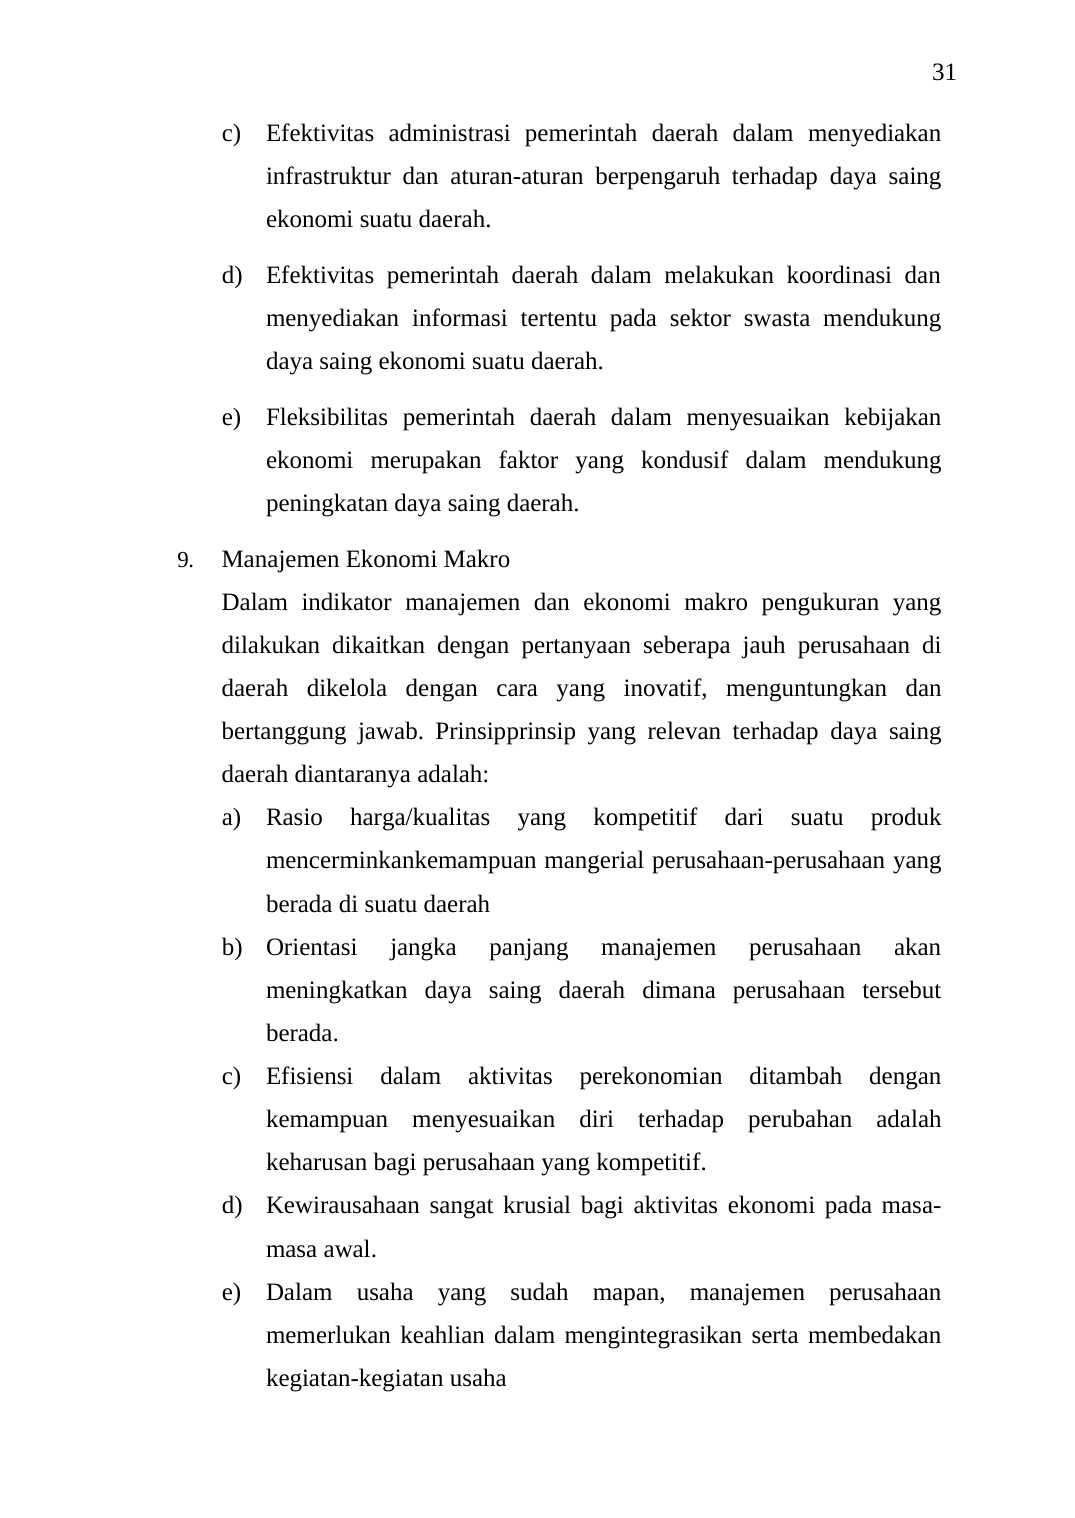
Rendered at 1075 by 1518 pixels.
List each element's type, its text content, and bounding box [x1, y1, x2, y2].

list Efektivitas administrasi pemerintah daerah dalam menyediakan infrastruktur dan aturan-aturan berpengaruh terhadap daya saing ekonomi suatu daerah. [222, 118, 942, 233]
list Rasio harga/kualitas yang kompetitif dari suatu produk mencerminkankemampuan mangerial perusahaan-perusahaan yang berada di suatu daerah [222, 802, 942, 917]
list Orientasi jangka panjang manajemen perusahaan akan meningkatkan daya saing daerah dimana perusahaan tersebut berada. [222, 932, 942, 1047]
text Dalam indikator manajemen dan ekonomi makro pengukuran yang dilakukan dikaitkan dengan pertanyaan seberapa jauh perusahaan di daerah dikelola dengan cara yang inovatif, menguntungkan dan bertanggung jawab. Prinsipprinsip yang relevan terhadap daya saing daerah diantaranya adalah: [221, 587, 942, 788]
list Efektivitas pemerintah daerah dalam melakukan koordinasi dan menyediakan informasi tertentu pada sektor swasta mendukung daya saing ekonomi suatu daerah. [222, 260, 942, 375]
list Kewirausahaan sangat krusial bagi aktivitas ekonomi pada masa-masa awal. [222, 1191, 942, 1262]
list Fleksibilitas pemerintah daerah dalam menyesuaikan kebijakan ekonomi merupakan faktor yang kondusif dalam mendukung peningkatan daya saing daerah. [222, 402, 942, 517]
list Dalam usaha yang sudah mapan, manajemen perusahaan memerlukan keahlian dalam mengintegrasikan serta membedakan kegiatan-kegiatan usaha [222, 1277, 942, 1392]
list Efisiensi dalam aktivitas perekonomian ditambah dengan kemampuan menyesuaikan diri terhadap perubahan adalah keharusan bagi perusahaan yang kompetitif. [222, 1061, 942, 1176]
list Manajemen Ekonomi Makro [177, 544, 957, 572]
